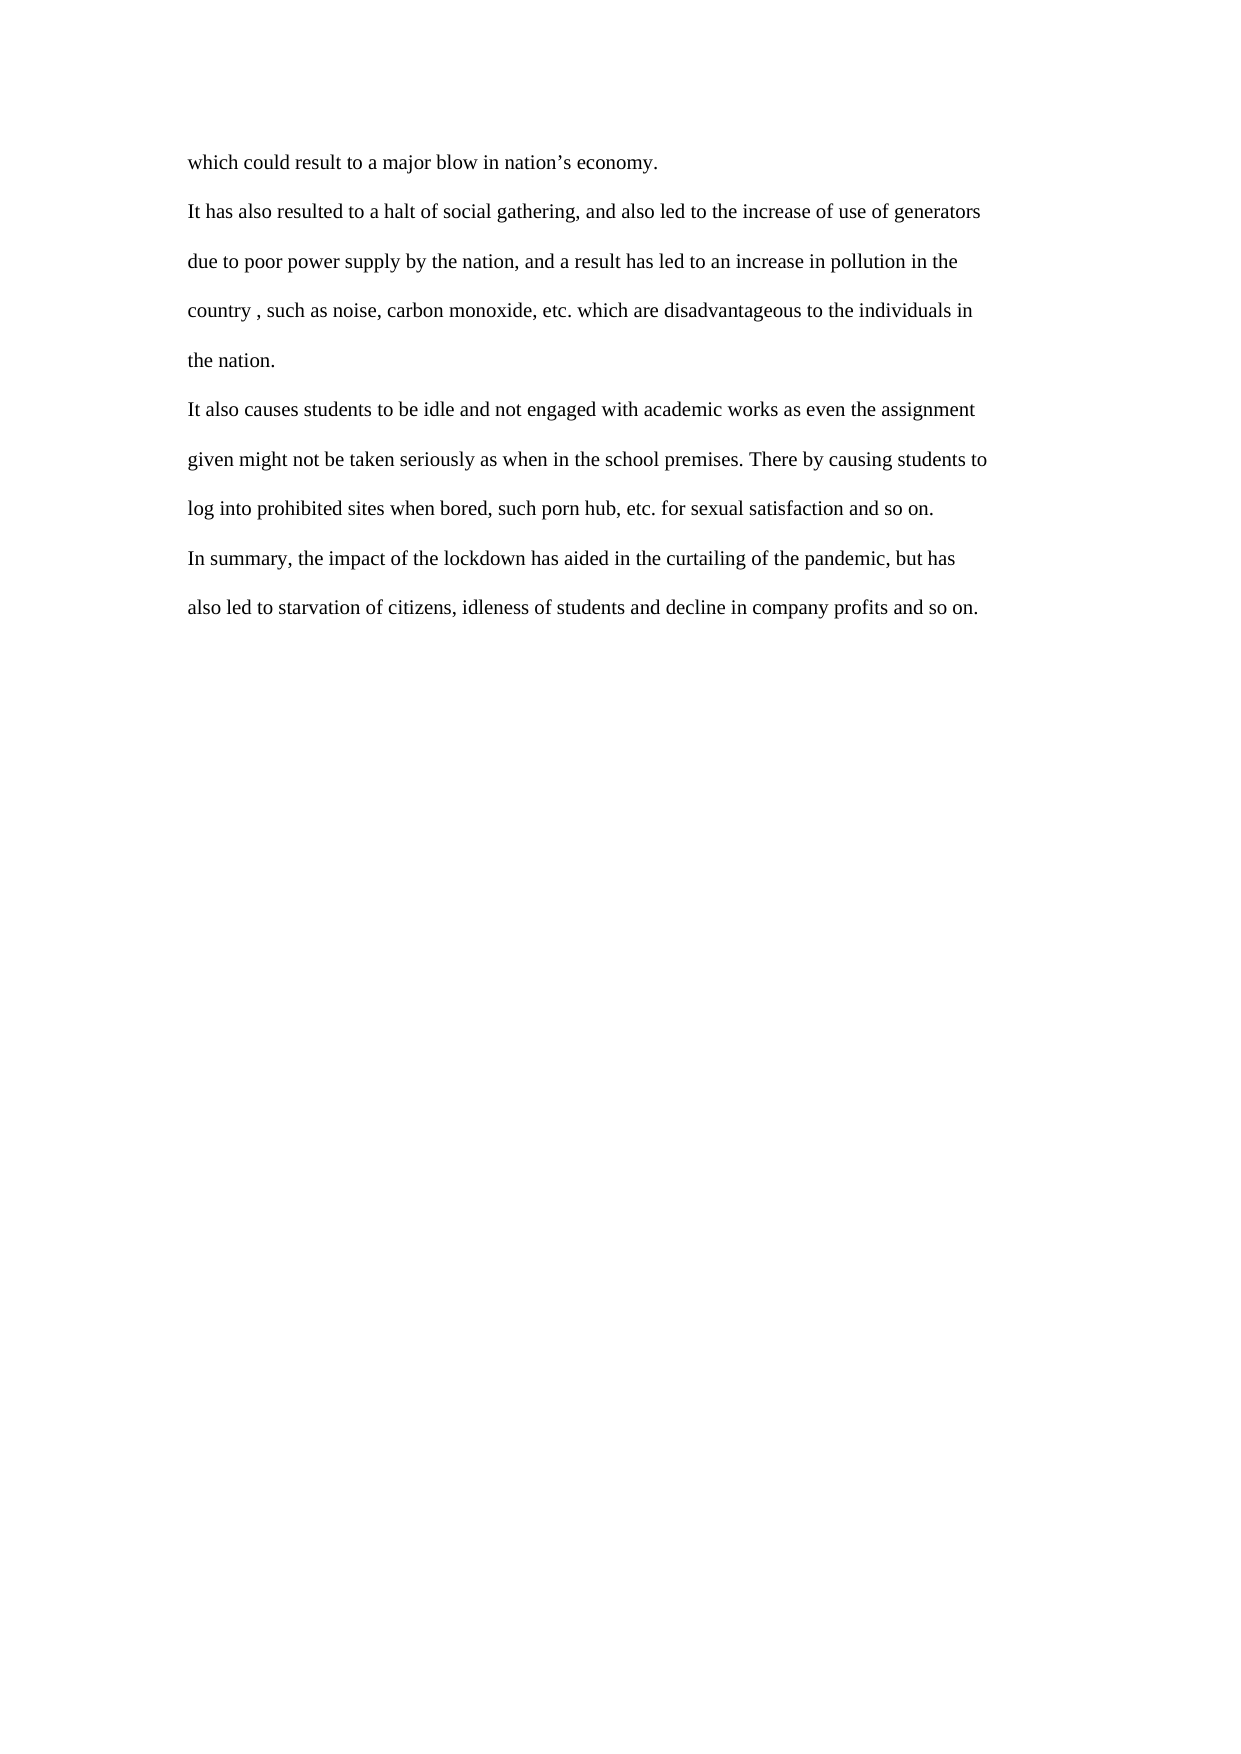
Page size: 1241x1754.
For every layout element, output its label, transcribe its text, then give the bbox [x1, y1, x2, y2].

text also led to starvation of citizens, idleness of students and decline in company profits and so on. [187, 595, 1053, 619]
text the nation. [187, 348, 1053, 397]
text due to poor power supply by the nation, and a result has led to an increase in pollution in the [187, 249, 1053, 298]
text country , such as noise, carbon monoxide, etc. which are disadvantageous to the individuals in [187, 298, 1053, 348]
text given might not be taken seriously as when in the school premises. There by causing students to [187, 447, 1053, 496]
text It also causes students to be idle and not engaged with academic works as even the assignment [187, 397, 1053, 447]
text In summary, the impact of the lockdown has aided in the curtailing of the pandemic, but has [187, 546, 1053, 595]
text log into prohibited sites when bored, such porn hub, etc. for sexual satisfaction and so on. [187, 496, 1053, 546]
text which could result to a major blow in nation’s economy. [187, 150, 1053, 199]
text It has also resulted to a halt of social gathering, and also led to the increase of use of generators [187, 199, 1053, 249]
